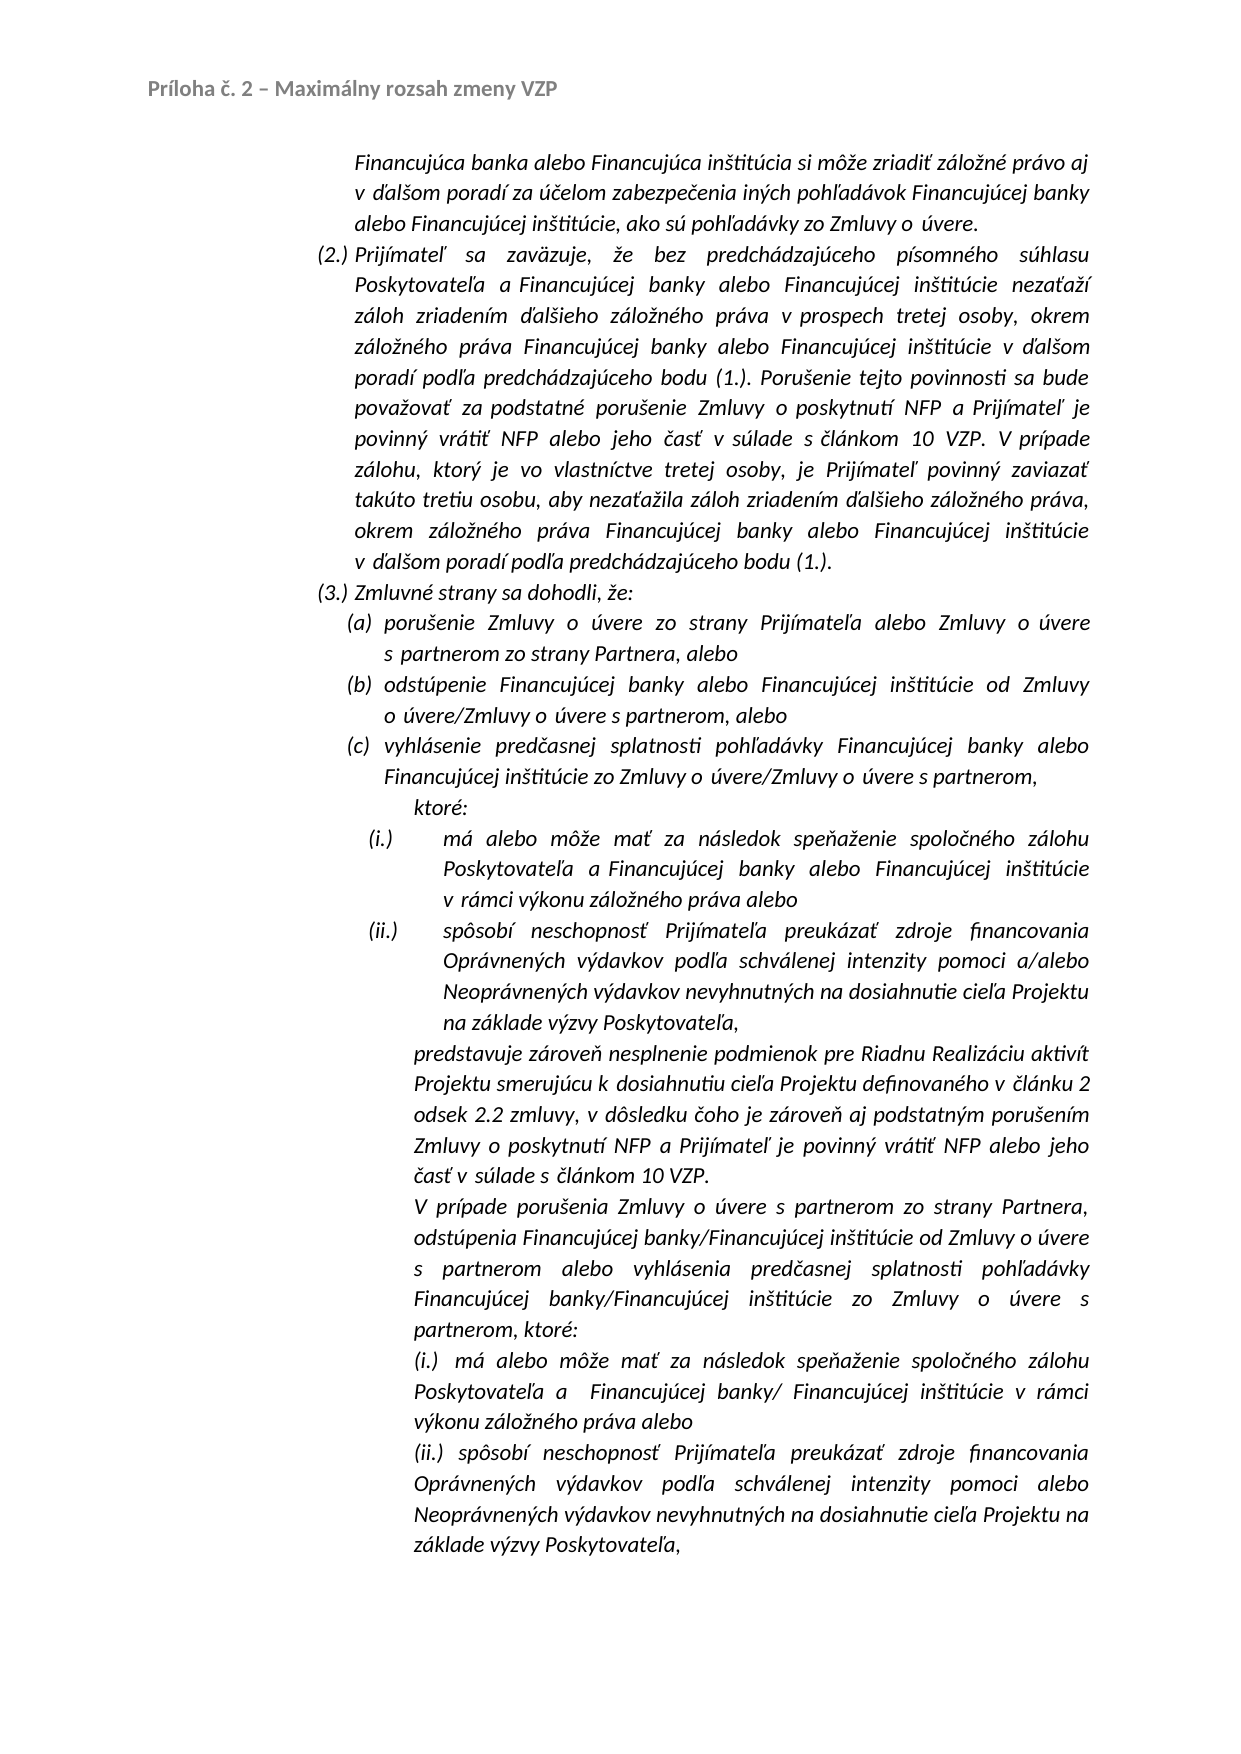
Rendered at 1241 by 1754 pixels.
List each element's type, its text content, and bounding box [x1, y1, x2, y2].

text (i.) má alebo môže mať za následok speňaženie spoločného zálohu Poskytovateľa a Financujúcej banky/ Financujúcej inštitúcie v rámci výkonu záložného práva alebo [413, 1346, 1093, 1436]
list Prijímateľ sa zaväzuje, že bez predchádzajúceho písomného súhlasu Poskytovateľa a Financujúcej banky alebo Financujúcej inštitúcie nezaťaží záloh zriadením ďalšieho záložného práva v prospech tretej osoby, okrem záložného práva Financujúcej banky alebo Financujúcej inštitúcie v ďalšom poradí podľa predchádzajúceho bodu (1.). Porušenie tejto povinnosti sa bude považovať za podstatné porušenie Zmluvy o poskytnutí NFP a Prijímateľ je povinný vrátiť NFP alebo jeho časť v súlade s článkom 10 VZP. V prípade zálohu, ktorý je vo vlastníctve tretej osoby, je Prijímateľ povinný zaviazať takúto tretiu osobu, aby nezaťažila záloh zriadením ďalšieho záložného práva, okrem záložného práva Financujúcej banky alebo Financujúcej inštitúcie v ďalšom poradí podľa predchádzajúceho bodu (1.). [317, 240, 1093, 575]
list vyhlásenie predčasnej splatnosti pohľadávky Financujúcej banky alebo Financujúcej inštitúcie zo Zmluvy o úvere/Zmluvy o úvere s partnerom, [346, 731, 1093, 790]
list Zmluvné strany sa dohodli, že: [317, 578, 1093, 606]
list spôsobí neschopnosť Prijímateľa preukázať zdroje financovania Oprávnených výdavkov podľa schválenej intenzity pomoci a/alebo Neoprávnených výdavkov nevyhnutných na dosiahnutie cieľa Projektu na základe výzvy Poskytovateľa, [368, 916, 1093, 1036]
list porušenie Zmluvy o úvere zo strany Prijímateľa alebo Zmluvy o úvere s partnerom zo strany Partnera, alebo [346, 608, 1093, 667]
text (ii.) spôsobí neschopnosť Prijímateľa preukázať zdroje financovania Oprávnených výdavkov podľa schválenej intenzity pomoci alebo Neoprávnených výdavkov nevyhnutných na dosiahnutie cieľa Projektu na základe výzvy Poskytovateľa, [413, 1438, 1093, 1558]
text predstavuje zároveň nesplnenie podmienok pre Riadnu Realizáciu aktivít Projektu smerujúcu k dosiahnutiu cieľa Projektu definovaného v článku 2 odsek 2.2 zmluvy, v dôsledku čoho je zároveň aj podstatným porušením Zmluvy o poskytnutí NFP a Prijímateľ je povinný vrátiť NFP alebo jeho časť v súlade s článkom 10 VZP. [413, 1039, 1093, 1190]
text V prípade porušenia Zmluvy o úvere s partnerom zo strany Partnera, odstúpenia Financujúcej banky/Financujúcej inštitúcie od Zmluvy o úvere s partnerom alebo vyhlásenia predčasnej splatnosti pohľadávky Financujúcej banky/Financujúcej inštitúcie zo Zmluvy o úvere s partnerom, ktoré: [413, 1192, 1093, 1343]
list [317, 148, 1093, 237]
list má alebo môže mať za následok speňaženie spoločného zálohu Poskytovateľa a Financujúcej banky alebo Financujúcej inštitúcie v rámci výkonu záložného práva alebo [368, 824, 1093, 913]
list odstúpenie Financujúcej banky alebo Financujúcej inštitúcie od Zmluvy o úvere/Zmluvy o úvere s partnerom, alebo [346, 670, 1093, 729]
text ktoré: [413, 793, 1093, 821]
